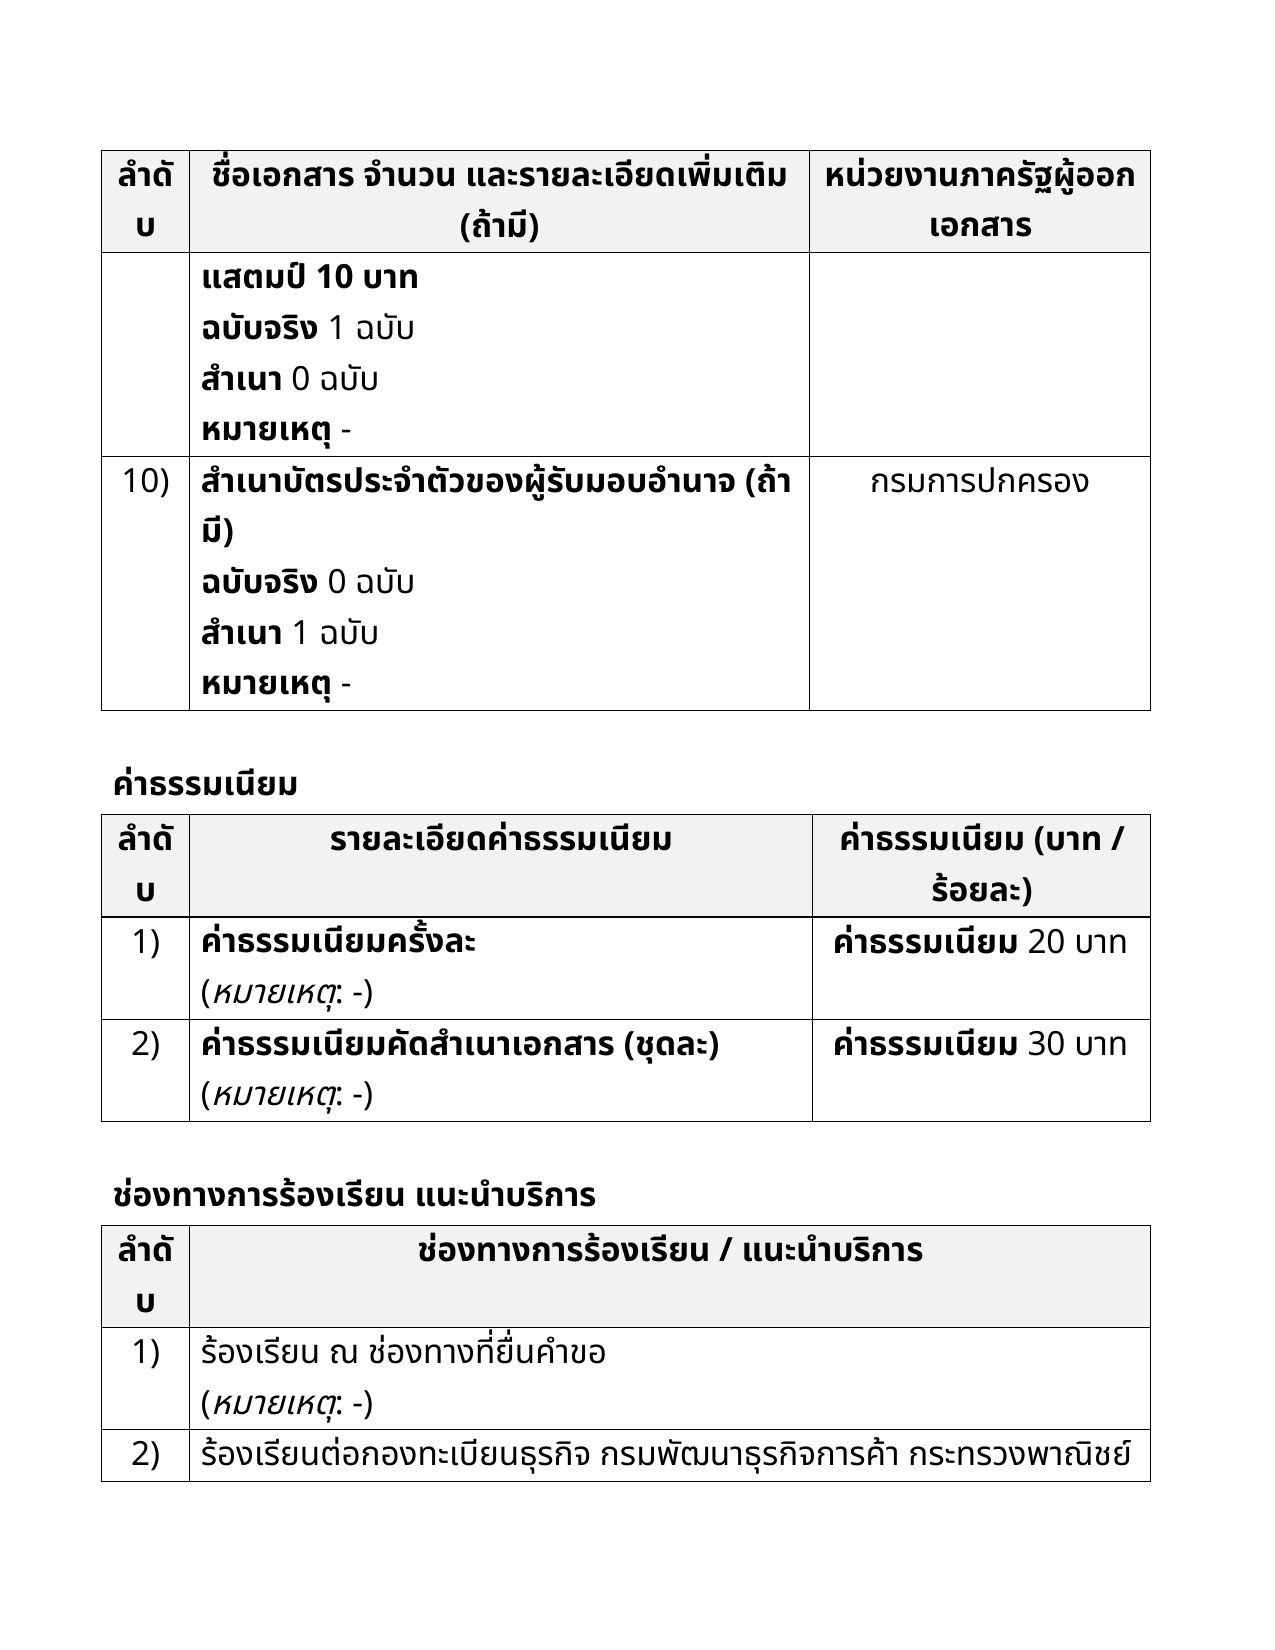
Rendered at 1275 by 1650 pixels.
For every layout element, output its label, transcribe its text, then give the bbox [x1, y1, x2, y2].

table_header ชื่อเอกสาร จำนวน และรายละเอียดเพิ่มเติม (ถ้ามี) [190, 151, 809, 252]
table_cell 2) [102, 1020, 189, 1121]
table_cell 10) [102, 457, 189, 710]
table_cell สำเนาบัตรประจำตัวของผู้รับมอบอำนาจ (ถ้ามี) ฉบับจริง 0 ฉบับ สำเนา 1 ฉบับ - [190, 457, 809, 710]
table_cell 1) [102, 918, 189, 1018]
table_cell 2) [102, 1430, 189, 1481]
table_cell 9) [102, 253, 189, 456]
table_cell กรมการปกครอง [810, 457, 1150, 710]
table_cell ค่าธรรมเนียม 30 บาท [813, 1020, 1150, 1121]
table_header ช่องทางการร้องเรียน / แนะนำบริการ [190, 1226, 1150, 1327]
table_cell ค่าธรรมเนียม 20 บาท [813, 918, 1150, 1018]
table_header หน่วยงานภาครัฐผู้ออกเอกสาร [810, 151, 1150, 252]
table_header ลำดับ [102, 815, 189, 916]
table_cell ร้องเรียน ณ ช่องทางที่ยื่นคำขอ (หมายเหตุ: -) [190, 1328, 1150, 1429]
table_header ค่าธรรมเนียม (บาท / ร้อยละ) [813, 815, 1150, 916]
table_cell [190, 1430, 1150, 1481]
table_cell - [810, 253, 1150, 456]
table_header รายละเอียดค่าธรรมเนียม [190, 815, 812, 916]
table_cell ค่าธรรมเนียมคัดสำเนาเอกสาร (ชุดละ) (หมายเหตุ: -) [190, 1020, 812, 1121]
table_header ลำดับ [102, 151, 189, 252]
table_cell ค่าธรรมเนียมครั้งละ (หมายเหตุ: -) [190, 918, 812, 1018]
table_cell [190, 253, 809, 456]
table_header ลำดับ [102, 1226, 189, 1327]
text ช่องทางการร้องเรียน แนะนำบริการ [112, 1171, 1162, 1221]
text ค่าธรรมเนียม [112, 760, 1162, 810]
table_cell 1) [102, 1328, 189, 1429]
